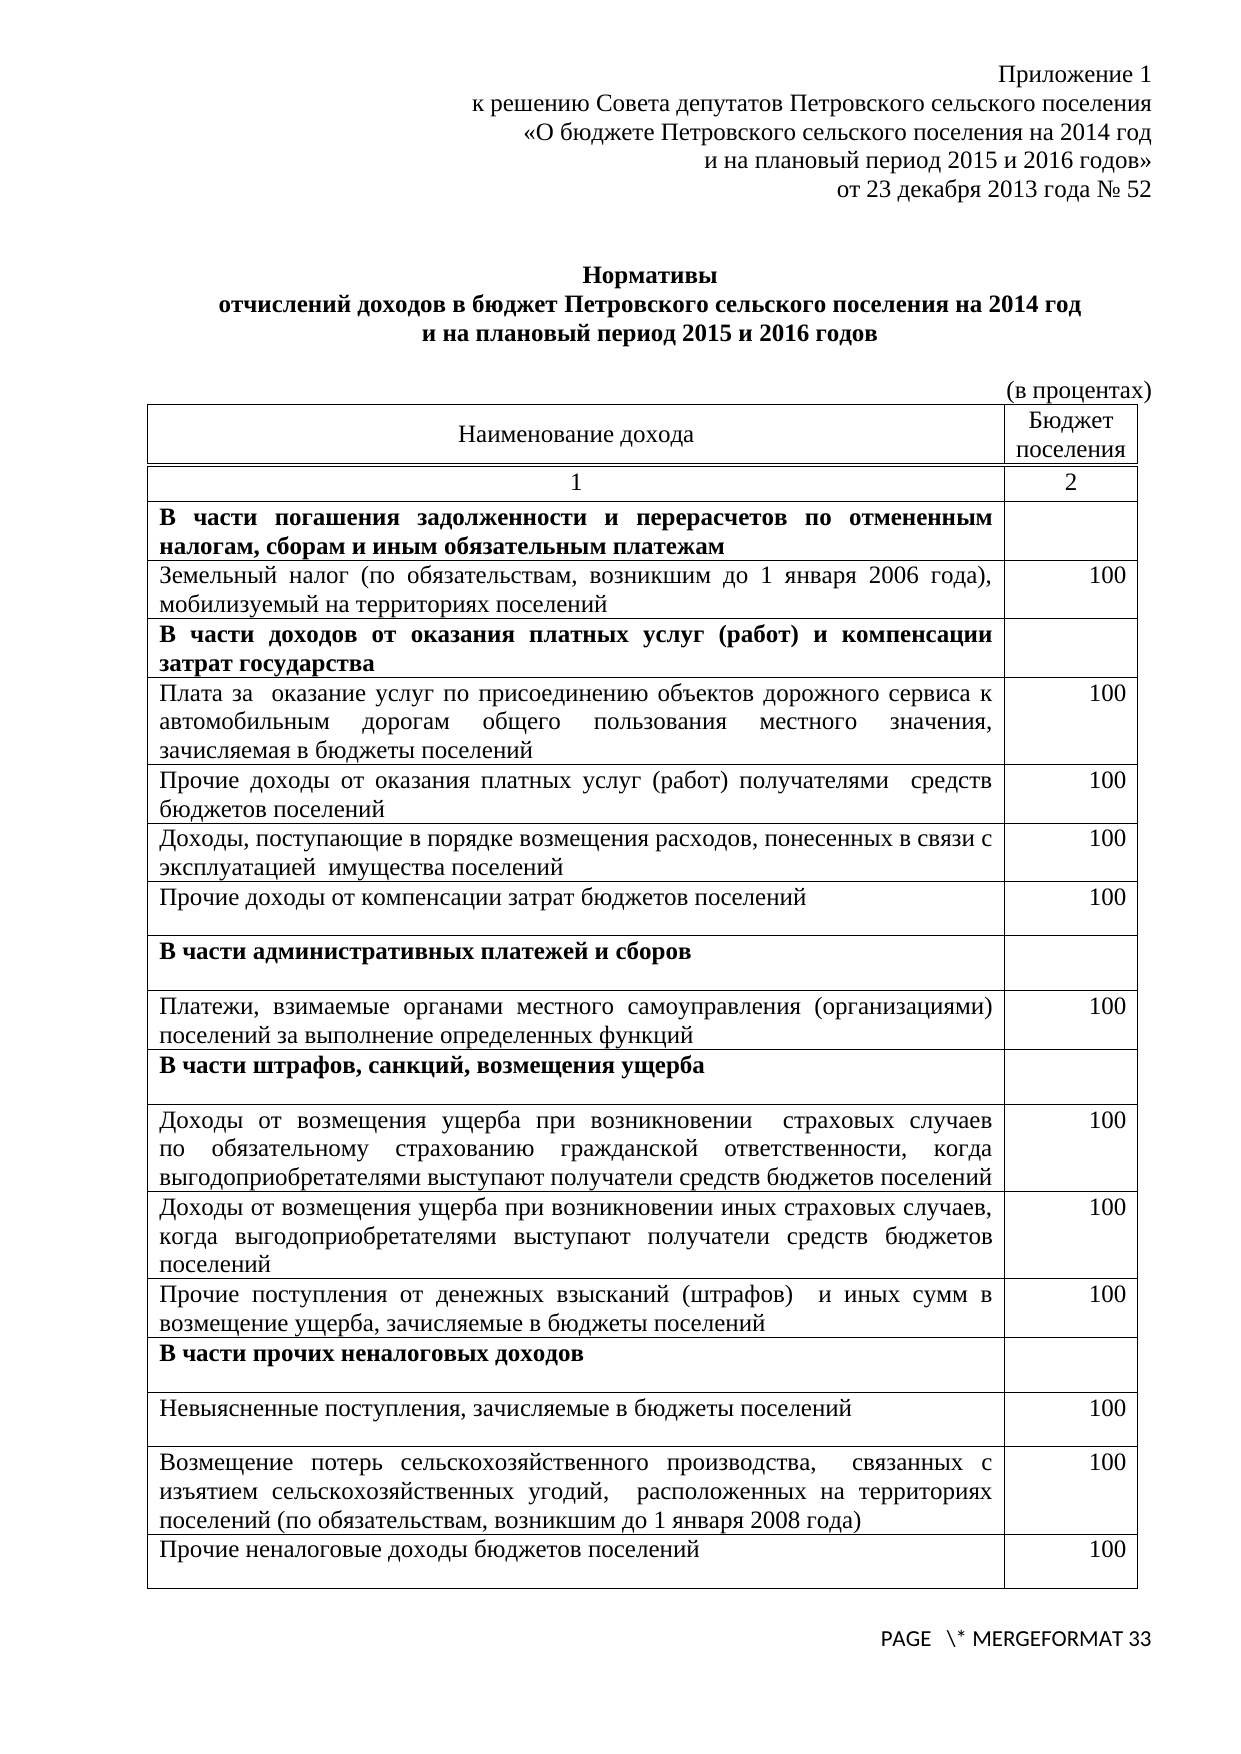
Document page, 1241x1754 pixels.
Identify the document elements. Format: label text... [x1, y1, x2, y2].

text от 23 декабря 2013 года № 52 [148, 174, 1152, 203]
table_cell [1005, 936, 1137, 990]
table_header 1 [148, 467, 1004, 501]
table_cell [1005, 502, 1137, 559]
table_cell 100 [1005, 824, 1137, 881]
table_cell Доходы от возмещения ущерба при возникновении иных страховых случаев, когда выгодоприобретателями выступают получатели средств бюджетов поселений [148, 1192, 1004, 1278]
table_cell 100 [1005, 1535, 1137, 1588]
table_cell В части погашения задолженности и перерасчетов по отмененным налогам, сборам и иным обязательным платежам [148, 502, 1004, 559]
table_cell 100 [1005, 882, 1137, 935]
table_cell Доходы от возмещения ущерба при возникновении страховых случаев по обязательному страхованию гражданской ответственности, когда выгодоприобретателями выступают получатели средств бюджетов поселений [148, 1105, 1004, 1191]
table_cell Доходы, поступающие в порядке возмещения расходов, понесенных в связи с эксплуатацией имущества поселений [148, 824, 1004, 881]
table_cell Платежи, взимаемые органами местного самоуправления (организациями) поселений за выполнение определенных функций [148, 991, 1004, 1049]
text Нормативы [148, 260, 1152, 289]
table_cell 100 [1005, 1192, 1137, 1278]
table_cell Плата за оказание услуг по присоединению объектов дорожного сервиса к автомобильным дорогам общего пользования местного значения, зачисляемая в бюджеты поселений [148, 678, 1004, 764]
table_cell 100 [1005, 561, 1137, 618]
text «О бюджете Петровского сельского поселения на 2014 год [148, 117, 1152, 145]
table_cell Возмещение потерь сельскохозяйственного производства, связанных с изъятием сельскохозяйственных угодий, расположенных на территориях поселений (по обязательствам, возникшим до 1 января 2008 года) [148, 1447, 1004, 1533]
table_cell 100 [1005, 1447, 1137, 1533]
text к решению Совета депутатов Петровского сельского поселения [148, 88, 1152, 117]
text отчислений доходов в бюджет Петровского сельского поселения на 2014 год [148, 289, 1152, 318]
table_cell [1005, 1338, 1137, 1392]
table_cell [1005, 619, 1137, 677]
table_header Бюджет поселения [1005, 405, 1137, 463]
text (в процентах) [148, 375, 1152, 404]
table_header 2 [1005, 467, 1137, 501]
table_cell Прочие неналоговые доходы бюджетов поселений [148, 1535, 1004, 1588]
table_cell В части прочих неналоговых доходов [148, 1338, 1004, 1392]
table_cell Невыясненные поступления, зачисляемые в бюджеты поселений [148, 1393, 1004, 1446]
table_cell 100 [1005, 1279, 1137, 1337]
table_cell [1005, 1050, 1137, 1104]
table_cell 100 [1005, 678, 1137, 764]
table_header Наименование дохода [148, 405, 1004, 463]
table_cell В части штрафов, санкций, возмещения ущерба [148, 1050, 1004, 1104]
table_cell Земельный налог (по обязательствам, возникшим до 1 января 2006 года), мобилизуемый на территориях поселений [148, 561, 1004, 618]
table_cell В части административных платежей и сборов [148, 936, 1004, 990]
text Приложение 1 [148, 59, 1152, 88]
table_cell Прочие поступления от денежных взысканий (штрафов) и иных сумм в возмещение ущерба, зачисляемые в бюджеты поселений [148, 1279, 1004, 1337]
table_cell 100 [1005, 1393, 1137, 1446]
table_cell Прочие доходы от компенсации затрат бюджетов поселений [148, 882, 1004, 935]
text и на плановый период 2015 и 2016 годов» [148, 145, 1152, 174]
table_cell 100 [1005, 765, 1137, 822]
table_cell Прочие доходы от оказания платных услуг (работ) получателями средств бюджетов поселений [148, 765, 1004, 822]
text и на плановый период 2015 и 2016 годов [148, 318, 1152, 347]
table_cell 100 [1005, 1105, 1137, 1191]
table_cell 100 [1005, 991, 1137, 1049]
table_cell В части доходов от оказания платных услуг (работ) и компенсации затрат государства [148, 619, 1004, 677]
